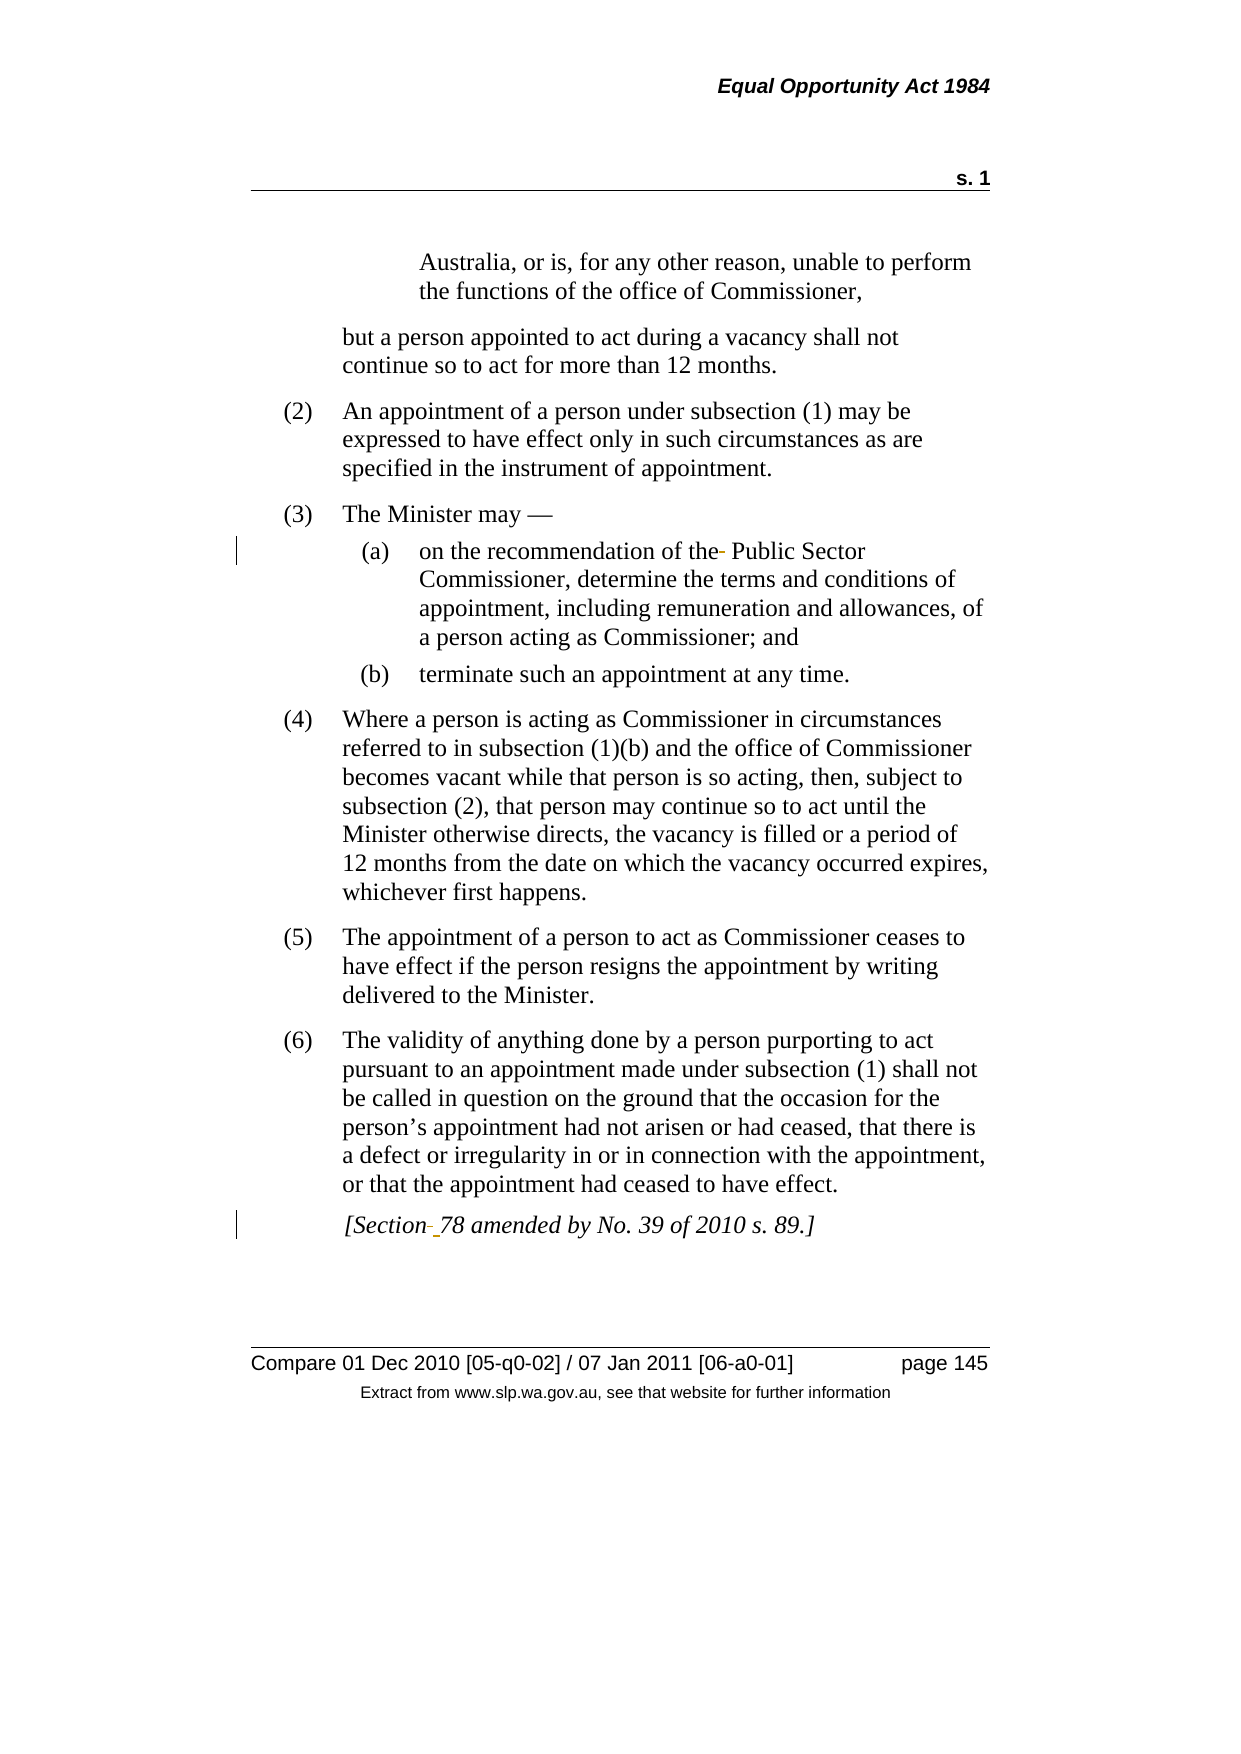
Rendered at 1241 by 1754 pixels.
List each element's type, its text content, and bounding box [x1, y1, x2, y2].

text (3) The Minister may — [251, 499, 990, 527]
text (4) Where a person is acting as Commissioner in circumstances referred to in subsection (1)(b) and the office of Commissioner becomes vacant while that person is so acting, then, subject to subsection (2), that person may continue so to act until the Minister otherwise directs, the vacancy is filled or a period of 12 months from the date on which the vacancy occurred expires, whichever first happens. [251, 704, 990, 906]
text (6) The validity of anything done by a person purporting to act pursuant to an appointment made under subsection (1) shall not be called in question on the ground that the occasion for the person’s appointment had not arisen or had ceased, that there is a defect or irregularity in or in connection with the appointment, or that the appointment had ceased to have effect. [251, 1025, 990, 1198]
text (b) terminate such an appointment at any time. [251, 659, 990, 688]
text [251, 247, 990, 305]
text (2) An appointment of a person under subsection (1) may be expressed to have effect only in such circumstances as are specified in the instrument of appointment. [251, 396, 990, 482]
text [Section78 amended by No. 39 of 2010 s. 89.] [251, 1210, 990, 1239]
text (a) on the recommendation of the Public Sector Commissioner, determine the terms and conditions of appointment, including remuneration and allowances, of a person acting as Commissioner; and [251, 536, 990, 651]
text (5) The appointment of a person to act as Commissioner ceases to have effect if the person resigns the appointment by writing delivered to the Minister. [251, 922, 990, 1009]
text but a person appointed to act during a vacancy shall not continue so to act for more than 12 months. [251, 322, 990, 379]
